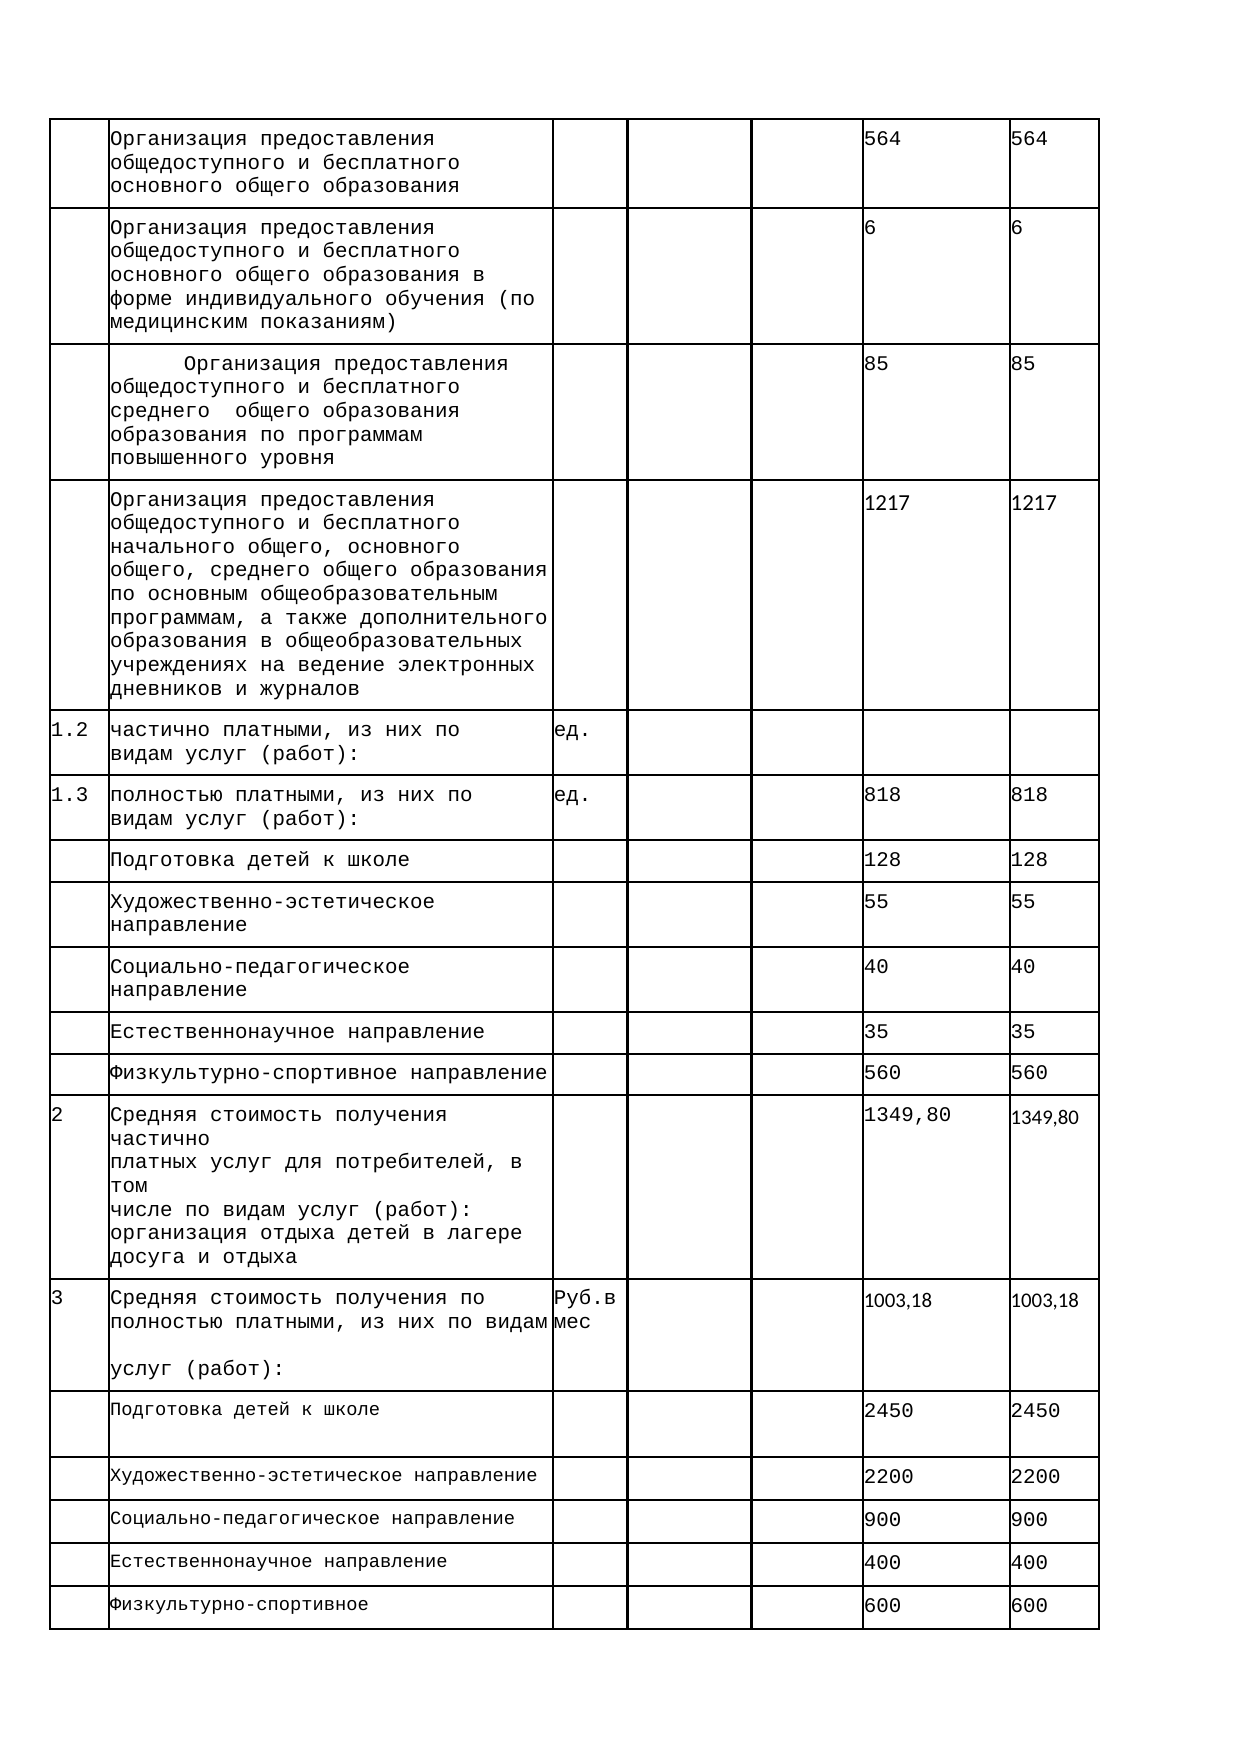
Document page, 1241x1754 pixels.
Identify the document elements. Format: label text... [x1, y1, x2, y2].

table_cell [753, 883, 862, 946]
table_cell 1.2 [51, 711, 108, 774]
table_cell 564 [1011, 120, 1098, 207]
table_cell [753, 1458, 862, 1499]
table_cell [51, 1458, 108, 1499]
table_cell [753, 711, 862, 774]
table_cell Организация предоставления общедоступного и бесплатного основного общего образования в форме индивидуального обучения (по медицинским показаниям) [110, 209, 552, 343]
table_cell 1349,80 [864, 1096, 1009, 1277]
table_cell 564 [864, 120, 1009, 207]
table_cell [554, 345, 626, 479]
table_cell 400 [864, 1544, 1009, 1585]
table_cell 40 [864, 948, 1009, 1011]
table_cell [51, 883, 108, 946]
table_cell [554, 948, 626, 1011]
table_cell Средняя стоимость получения по полностью платными, из них по видам услуг (работ): [110, 1280, 552, 1390]
table_cell ед. [554, 776, 626, 839]
table_cell [554, 1096, 626, 1277]
table_cell 40 [1011, 948, 1098, 1011]
table_cell [629, 948, 750, 1011]
table_cell 2450 [864, 1392, 1009, 1456]
table_cell [629, 1458, 750, 1499]
table_cell 2200 [864, 1458, 1009, 1499]
table_cell Подготовка детей к школе [110, 841, 552, 881]
table_cell Социально-педагогическое направление [110, 948, 552, 1011]
table_cell [51, 1544, 108, 1585]
table_cell 35 [1011, 1013, 1098, 1052]
table_cell [629, 481, 750, 709]
table_cell [554, 841, 626, 881]
table_cell [51, 841, 108, 881]
table_cell [753, 776, 862, 839]
table_cell 85 [1011, 345, 1098, 479]
table_cell 560 [864, 1055, 1009, 1094]
table_cell 6 [1011, 209, 1098, 343]
table_cell 55 [864, 883, 1009, 946]
table_cell полностью платными, из них по видам услуг (работ): [110, 776, 552, 839]
table_cell 400 [1011, 1544, 1098, 1585]
table_cell [554, 209, 626, 343]
table_cell Подготовка детей к школе [110, 1392, 552, 1456]
table_cell [554, 1392, 626, 1456]
table_cell [753, 1280, 862, 1390]
table_cell Физкультурно-спортивное [110, 1587, 552, 1628]
table_cell [51, 481, 108, 709]
table_cell [753, 948, 862, 1011]
table_cell [629, 209, 750, 343]
table_cell 600 [864, 1587, 1009, 1628]
table_cell 6 [864, 209, 1009, 343]
table_cell [51, 1501, 108, 1542]
table_cell [629, 345, 750, 479]
table_cell [554, 1501, 626, 1542]
table_cell [554, 481, 626, 709]
table_cell [753, 345, 862, 479]
table_cell 2450 [1011, 1392, 1098, 1456]
table_cell [51, 1013, 108, 1052]
table_cell [629, 711, 750, 774]
table_cell [554, 1544, 626, 1585]
table_cell Естественнонаучное направление [110, 1544, 552, 1585]
table_cell [554, 1013, 626, 1052]
table_cell Естественнонаучное направление [110, 1013, 552, 1052]
table_cell [554, 883, 626, 946]
table_cell Организация предоставления общедоступного и бесплатного основного общего образования [110, 120, 552, 207]
table_cell 1217 [1011, 481, 1098, 709]
table_cell [51, 1587, 108, 1628]
table_cell Социально-педагогическое направление [110, 1501, 552, 1542]
table_cell [629, 1501, 750, 1542]
table_cell [629, 1280, 750, 1390]
table_cell Руб.в мес [554, 1280, 626, 1390]
table_cell [753, 209, 862, 343]
table_cell 600 [1011, 1587, 1098, 1628]
table_cell [554, 1458, 626, 1499]
table_cell 1217 [864, 481, 1009, 709]
table_cell [51, 1392, 108, 1456]
table_cell [753, 120, 862, 207]
table_cell [753, 1587, 862, 1628]
table_cell 55 [1011, 883, 1098, 946]
table_cell Средняя стоимость получения частично платных услуг для потребителей, в том числе по видам услуг (работ): организация отдыха детей в лагере досуга и отдыха [110, 1096, 552, 1277]
table_cell [629, 883, 750, 946]
table_cell ед. [554, 711, 626, 774]
table_cell 900 [1011, 1501, 1098, 1542]
table_cell [51, 209, 108, 343]
table_cell 1003,18 [1011, 1280, 1098, 1390]
table_cell [51, 948, 108, 1011]
table_cell Художественно-эстетическое направление [110, 883, 552, 946]
table_cell [753, 841, 862, 881]
table_cell Организация предоставления общедоступного и бесплатного начального общего, основного общего, среднего общего образования по основным общеобразовательным программам, а также дополнительного образования в общеобразовательных учреждениях на ведение электронных дневников и журналов [110, 481, 552, 709]
table_cell [554, 1055, 626, 1094]
table_cell Художественно-эстетическое направление [110, 1458, 552, 1499]
table_cell 2 [51, 1096, 108, 1277]
table_cell [554, 1587, 626, 1628]
table_cell [753, 1096, 862, 1277]
table_cell [629, 1392, 750, 1456]
table_cell [753, 481, 862, 709]
table_cell [753, 1544, 862, 1585]
table_cell [629, 1013, 750, 1052]
table_cell [753, 1055, 862, 1094]
table_cell 3 [51, 1280, 108, 1390]
table_cell [554, 120, 626, 207]
table_cell Физкультурно-спортивное направление [110, 1055, 552, 1094]
table_cell 818 [864, 776, 1009, 839]
table_cell 85 [864, 345, 1009, 479]
table_cell Организация предоставления общедоступного и бесплатного среднего общего образования образования по программам повышенного уровня [110, 345, 552, 479]
table_cell [1011, 711, 1098, 774]
table_cell 35 [864, 1013, 1009, 1052]
table_cell [51, 345, 108, 479]
table_cell [864, 711, 1009, 774]
table_cell [51, 1055, 108, 1094]
table_cell 900 [864, 1501, 1009, 1542]
table_cell [753, 1501, 862, 1542]
table_cell 1349,80 [1011, 1096, 1098, 1277]
table_cell 128 [1011, 841, 1098, 881]
table_cell [753, 1392, 862, 1456]
table_cell частично платными, из них по видам услуг (работ): [110, 711, 552, 774]
table_cell [629, 776, 750, 839]
table_cell [629, 1587, 750, 1628]
table_cell [629, 1096, 750, 1277]
table_cell 1003,18 [864, 1280, 1009, 1390]
table_cell 560 [1011, 1055, 1098, 1094]
table_cell [629, 1544, 750, 1585]
table_cell [629, 1055, 750, 1094]
table_cell [629, 841, 750, 881]
table_cell 128 [864, 841, 1009, 881]
table_cell [753, 1013, 862, 1052]
table_cell 1.3 [51, 776, 108, 839]
table_cell [629, 120, 750, 207]
table_cell 2200 [1011, 1458, 1098, 1499]
table_cell [51, 120, 108, 207]
table_cell 818 [1011, 776, 1098, 839]
